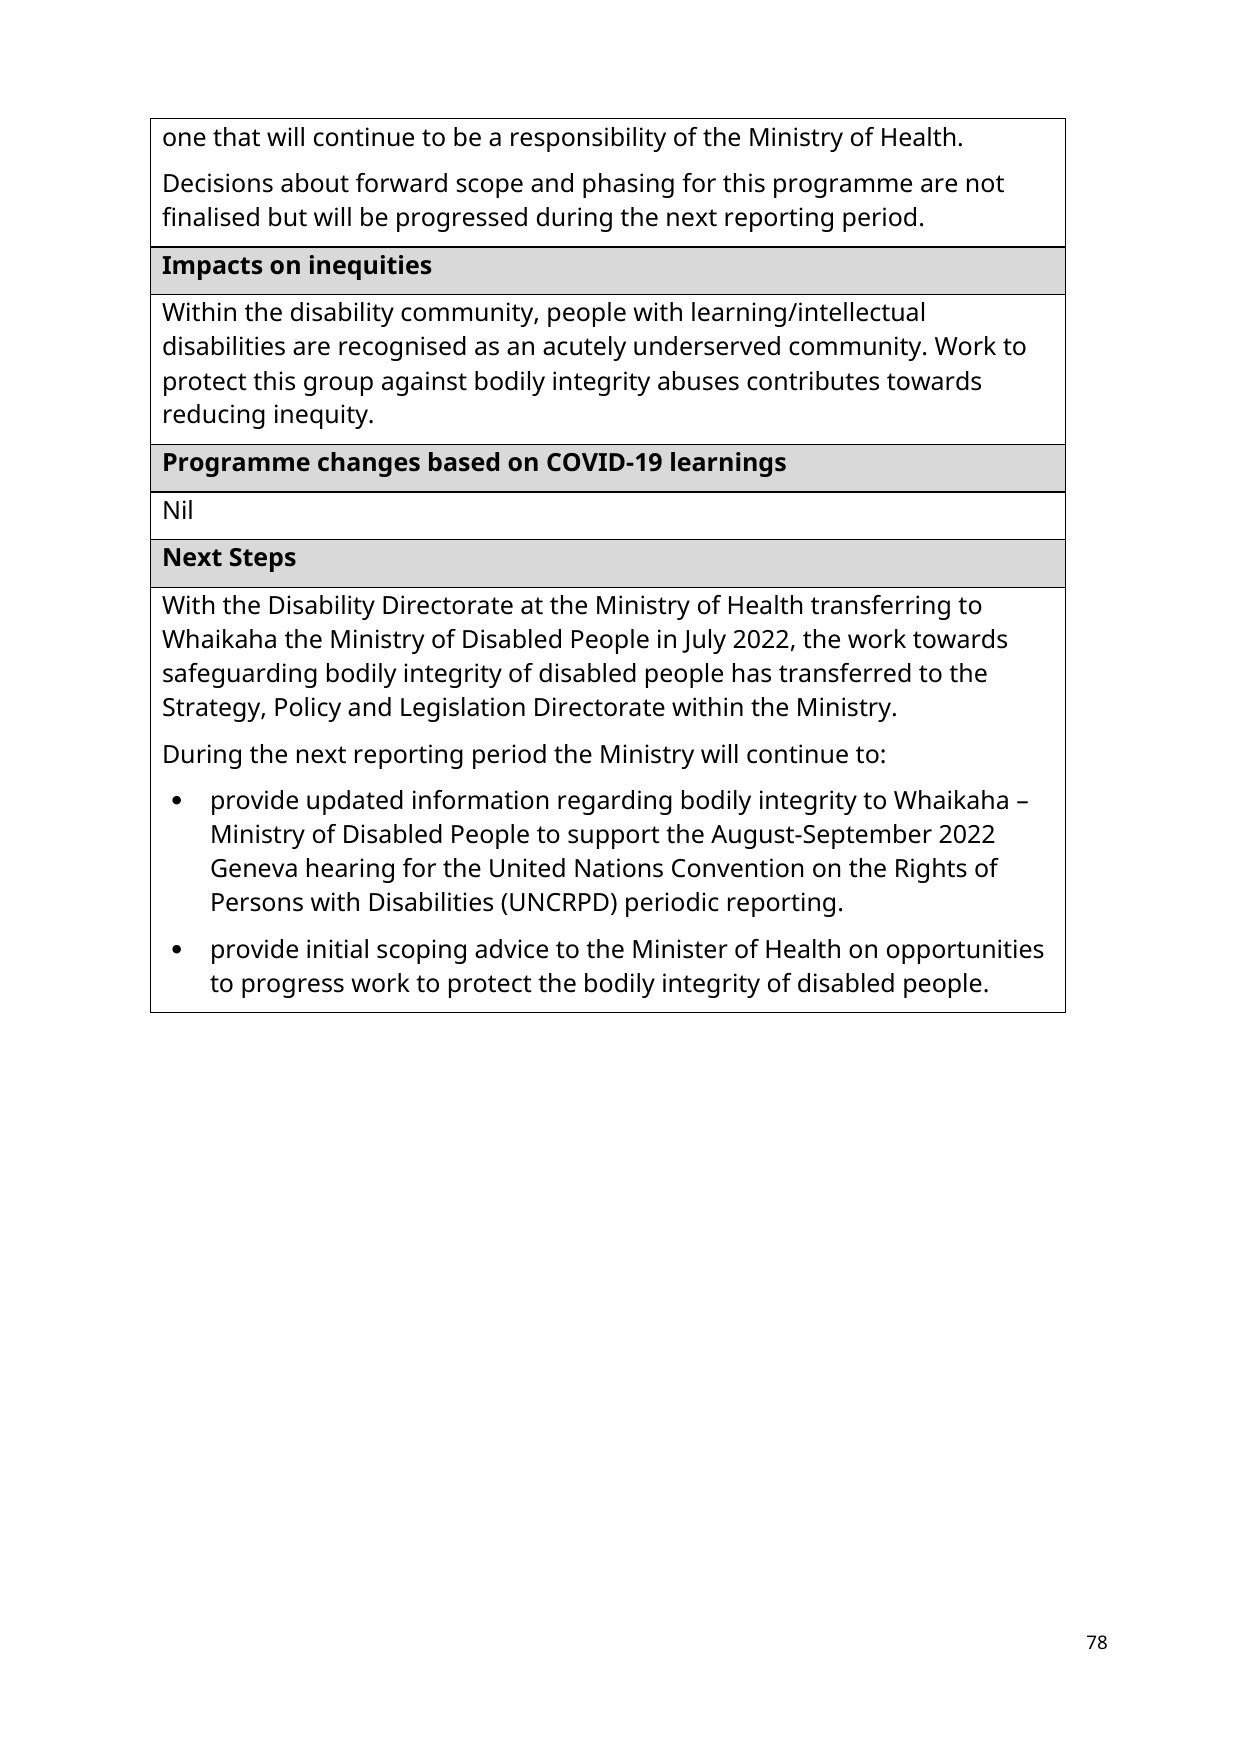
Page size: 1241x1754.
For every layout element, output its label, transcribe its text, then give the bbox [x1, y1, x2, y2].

table_cell Programme changes based on COVID-19 learnings [151, 445, 1065, 491]
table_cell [151, 119, 1065, 246]
table_cell Within the disability community, people with learning/intellectual disabilities are recognised as an acutely underserved community. Work to protect this group against bodily integrity abuses contributes towards reducing inequity. [151, 295, 1065, 444]
table_cell Next Steps [151, 540, 1065, 587]
table_cell With the Disability Directorate at the Ministry of Health transferring to Whaikaha the Ministry of Disabled People in July 2022, the work towards safeguarding bodily integrity of disabled people has transferred to the Strategy, Policy and Legislation Directorate within the Ministry. During the next reporting period the Ministry will continue to: provide updated information regarding bodily integrity to Whaikaha – Ministry of Disabled People to support the August-September 2022 Geneva hearing for the United Nations Convention on the Rights of Persons with Disabilities (UNCRPD) periodic reporting. provide initial scoping advice to the Minister of Health on opportunities to progress work to protect the bodily integrity of disabled people. [151, 588, 1065, 1012]
table_cell Impacts on inequities [151, 248, 1065, 294]
table_cell Nil [151, 493, 1065, 539]
